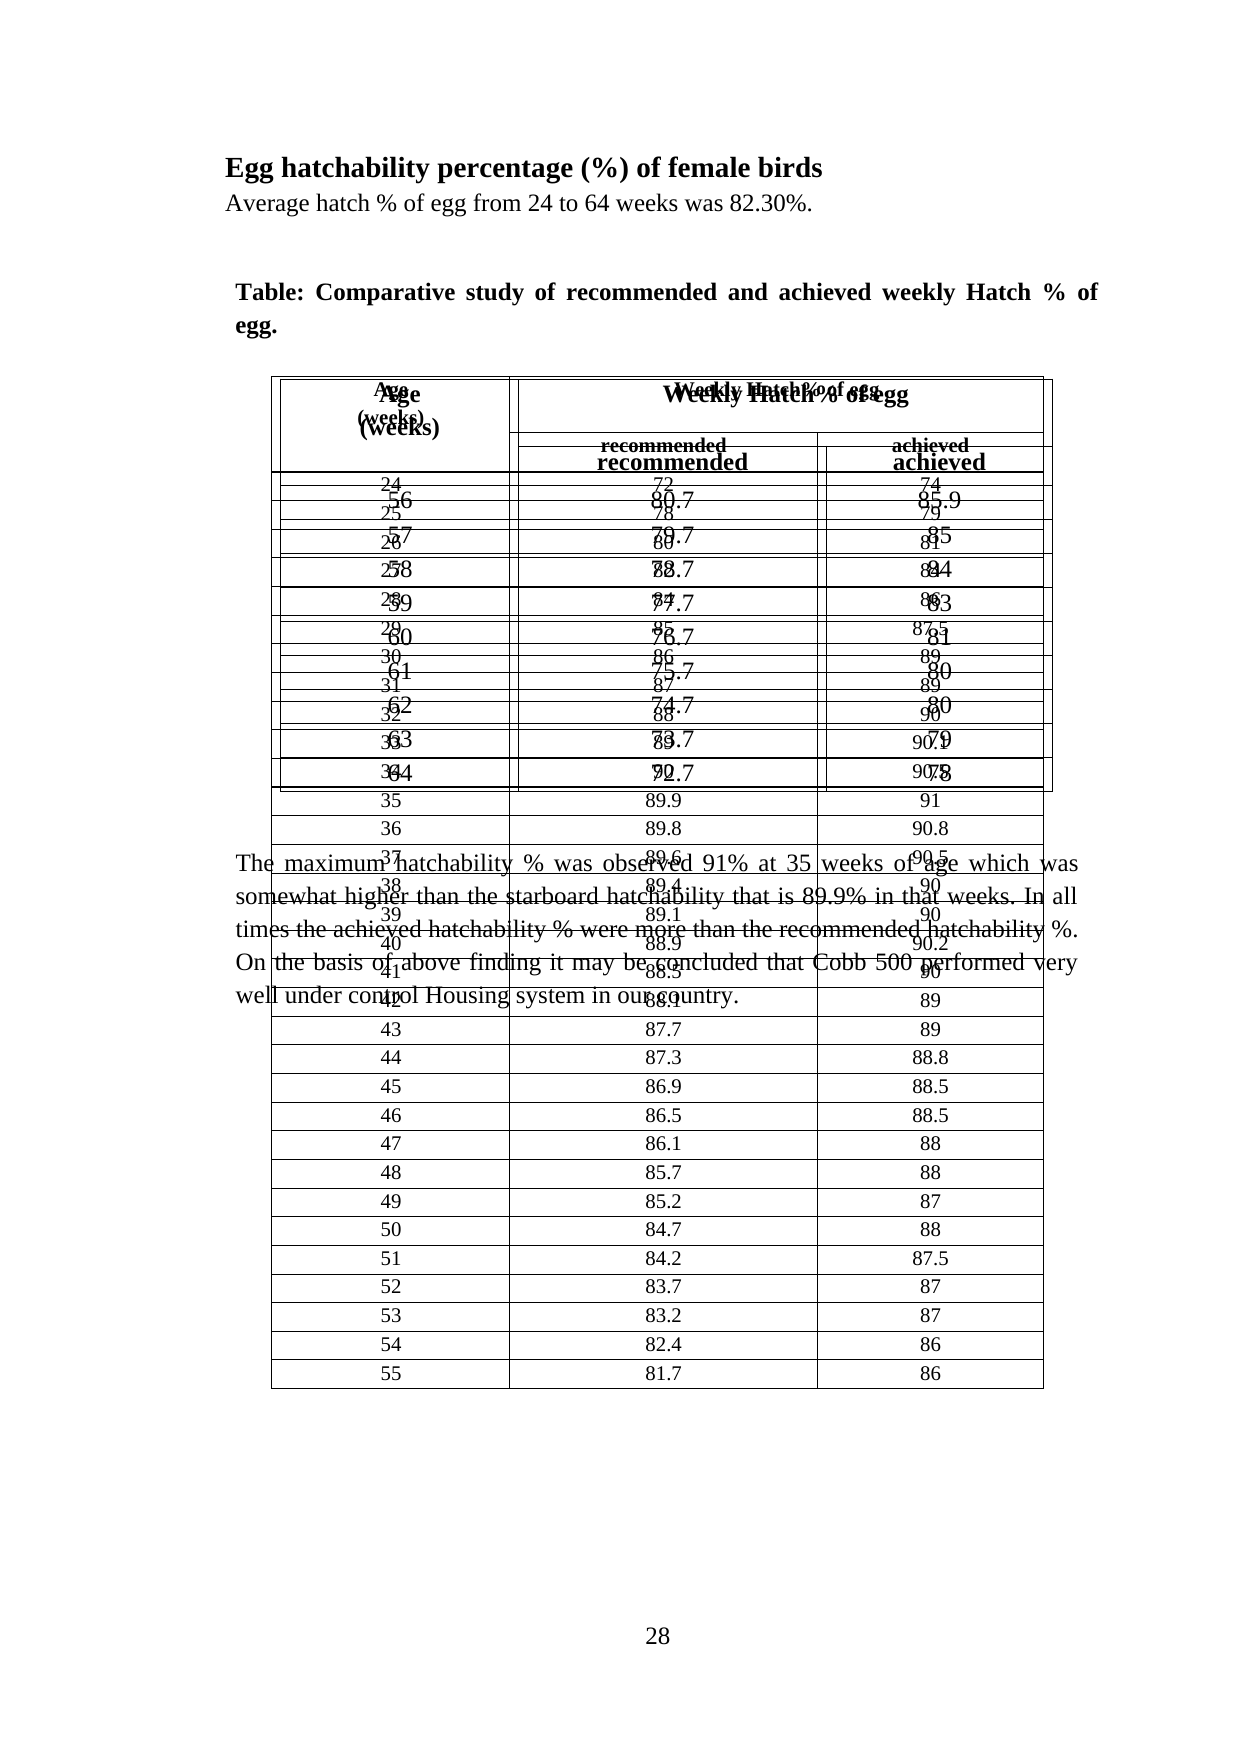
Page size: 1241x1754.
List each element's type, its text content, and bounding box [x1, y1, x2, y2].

table_cell 80 [510, 530, 817, 557]
table_cell 33 [272, 730, 509, 758]
table_cell 85.2 [510, 1189, 817, 1216]
table_cell 27 [272, 558, 509, 586]
table_cell 41 [272, 959, 509, 987]
table_cell 89.6 [510, 845, 817, 872]
table_cell 89 [818, 1017, 1043, 1044]
table_cell 48 [272, 1160, 509, 1187]
table_cell 78 [510, 501, 817, 529]
table_cell 90.5 [818, 845, 1043, 872]
table_cell 31 [272, 673, 509, 701]
table_cell 89 [818, 673, 1043, 701]
table_cell 29 [272, 616, 509, 643]
table_cell 90.5 [818, 759, 1043, 786]
table_cell 86 [818, 1332, 1043, 1359]
table_cell 88.8 [818, 1045, 1043, 1073]
table_cell 88.5 [510, 959, 817, 987]
table_cell 85.7 [510, 1160, 817, 1187]
table_header Weekly Hatch% of egg [510, 377, 1043, 432]
table_cell 90 [510, 759, 817, 786]
table_cell 86 [510, 644, 817, 672]
table_cell 89.4 [510, 874, 817, 901]
table_cell 54 [272, 1332, 509, 1359]
table_cell 90 [818, 902, 1043, 930]
table_cell 89.8 [510, 816, 817, 844]
table_cell 32 [272, 702, 509, 729]
table_cell 87.5 [818, 616, 1043, 643]
table_cell 88.5 [818, 1103, 1043, 1130]
table_cell 91 [818, 788, 1043, 815]
table_cell 72 [510, 473, 817, 500]
table_header Age (weeks) [272, 377, 509, 471]
table_cell 88.1 [510, 988, 817, 1016]
table_cell 83.7 [510, 1275, 817, 1302]
table_cell 34 [272, 759, 509, 786]
table_cell 55 [272, 1360, 509, 1388]
table_cell 83.2 [510, 1303, 817, 1331]
table_cell 81 [818, 530, 1043, 557]
text Average hatch % of egg from 24 to 64 weeks was 82.30%. [225, 188, 1090, 217]
table_cell 86 [818, 1360, 1043, 1388]
table_cell 46 [272, 1103, 509, 1130]
table_cell 89 [510, 730, 817, 758]
table_cell 87.5 [818, 1246, 1043, 1273]
table_cell 74 [818, 473, 1043, 500]
table_cell 26 [272, 530, 509, 557]
table_cell 84.2 [510, 1246, 817, 1273]
table_cell 53 [272, 1303, 509, 1331]
table_cell 49 [272, 1189, 509, 1216]
table_cell 87 [818, 1189, 1043, 1216]
table_cell 28 [272, 587, 509, 614]
table_cell 88.9 [510, 931, 817, 958]
table_cell 89.1 [510, 902, 817, 930]
table_cell 35 [272, 788, 509, 815]
table_cell 81.7 [510, 1360, 817, 1388]
table_cell 87 [510, 673, 817, 701]
table_cell 88 [510, 702, 817, 729]
table_cell 89 [818, 988, 1043, 1016]
table_cell 90.8 [818, 816, 1043, 844]
table_cell recommended [510, 433, 817, 471]
table_cell 84 [818, 558, 1043, 586]
table_cell 90 [818, 874, 1043, 901]
table_cell 47 [272, 1131, 509, 1159]
table_cell 50 [272, 1217, 509, 1245]
table_cell 40 [272, 931, 509, 958]
table_cell 89.9 [510, 788, 817, 815]
table_cell 89 [818, 644, 1043, 672]
table_cell 45 [272, 1074, 509, 1102]
table_cell 82 [510, 558, 817, 586]
table_cell 82.4 [510, 1332, 817, 1359]
table_cell 90 [818, 959, 1043, 987]
table_cell 90.2 [818, 931, 1043, 958]
table_cell 79 [818, 501, 1043, 529]
table_cell 43 [272, 1017, 509, 1044]
table_cell achieved [818, 433, 1043, 471]
table_cell 85 [510, 616, 817, 643]
table_cell 86.5 [510, 1103, 817, 1130]
text Egg hatchability percentage (%) of female birds [225, 150, 1090, 183]
table_cell 90.1 [818, 730, 1043, 758]
table_cell 86.1 [510, 1131, 817, 1159]
table_cell 88 [818, 1160, 1043, 1187]
table_cell 44 [272, 1045, 509, 1073]
table_cell 90 [818, 702, 1043, 729]
table_cell 86 [818, 587, 1043, 614]
table_cell 84 [510, 587, 817, 614]
table_cell 87.7 [510, 1017, 817, 1044]
table_cell 88 [818, 1217, 1043, 1245]
table_cell 36 [272, 816, 509, 844]
table_cell 39 [272, 902, 509, 930]
table_cell 88 [818, 1131, 1043, 1159]
table_cell 25 [272, 501, 509, 529]
table_cell 86.9 [510, 1074, 817, 1102]
table_cell 37 [272, 845, 509, 872]
table_cell 87 [818, 1303, 1043, 1331]
table_cell 30 [272, 644, 509, 672]
table_cell 52 [272, 1275, 509, 1302]
table_cell 24 [272, 473, 509, 500]
table_cell 38 [272, 874, 509, 901]
table_cell 84.7 [510, 1217, 817, 1245]
table_cell 87 [818, 1275, 1043, 1302]
table_cell 51 [272, 1246, 509, 1273]
table_cell 87.3 [510, 1045, 817, 1073]
table_cell 88.5 [818, 1074, 1043, 1102]
table_cell 42 [272, 988, 509, 1016]
